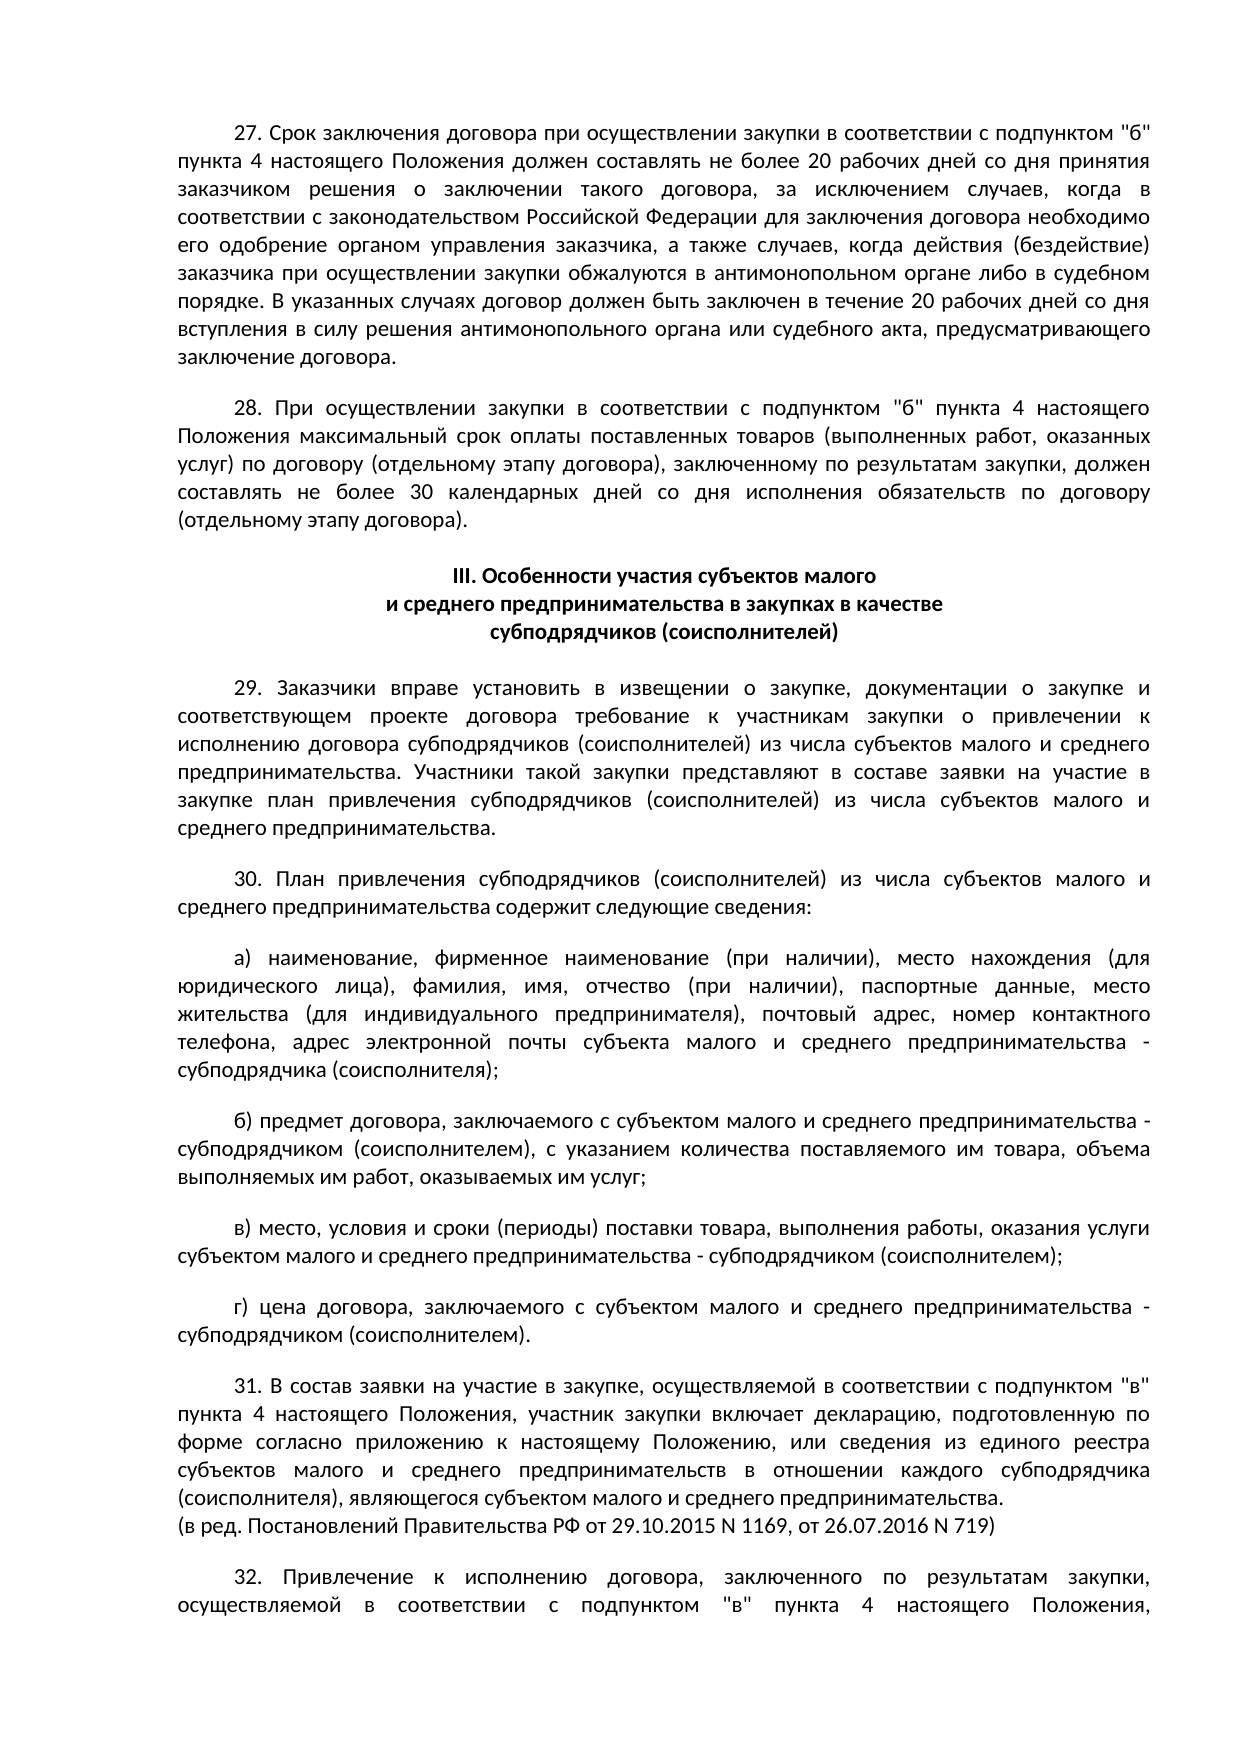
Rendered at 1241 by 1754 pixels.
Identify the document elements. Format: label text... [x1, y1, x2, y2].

text 27. Срок заключения договора при осуществлении закупки в соответствии с подпунктом "б" пункта 4 настоящего Положения должен составлять не более 20 рабочих дней со дня принятия заказчиком решения о заключении такого договора, за исключением случаев, когда в соответствии с законодательством Российской Федерации для заключения договора необходимо его одобрение органом управления заказчика, а также случаев, когда действия (бездействие) заказчика при осуществлении закупки обжалуются в антимонопольном органе либо в судебном порядке. В указанных случаях договор должен быть заключен в течение 20 рабочих дней со дня вступления в силу решения антимонопольного органа или судебного акта, предусматривающего заключение договора. [177, 118, 1152, 370]
title и среднего предпринимательства в закупках в качестве [177, 589, 1152, 617]
text г) цена договора, заключаемого с субъектом малого и среднего предпринимательства - субподрядчиком (соисполнителем). [177, 1292, 1152, 1348]
title субподрядчиков (соисполнителей) [177, 617, 1152, 645]
text 28. При осуществлении закупки в соответствии с подпунктом "б" пункта 4 настоящего Положения максимальный срок оплаты поставленных товаров (выполненных работ, оказанных услуг) по договору (отдельному этапу договора), заключенному по результатам закупки, должен составлять не более 30 календарных дней со дня исполнения обязательств по договору (отдельному этапу договора). [177, 393, 1152, 533]
text 31. В состав заявки на участие в закупке, осуществляемой в соответствии с подпунктом "в" пункта 4 настоящего Положения, участник закупки включает декларацию, подготовленную по форме согласно приложению к настоящему Положению, или сведения из единого реестра субъектов малого и среднего предпринимательств в отношении каждого субподрядчика (соисполнителя), являющегося субъектом малого и среднего предпринимательства. [177, 1371, 1152, 1511]
text (в ред. Постановлений Правительства РФ от 29.10.2015 N 1169, от 26.07.2016 N 719) [177, 1511, 1152, 1539]
text а) наименование, фирменное наименование (при наличии), место нахождения (для юридического лица), фамилия, имя, отчество (при наличии), паспортные данные, место жительства (для индивидуального предпринимателя), почтовый адрес, номер контактного телефона, адрес электронной почты субъекта малого и среднего предпринимательства - субподрядчика (соисполнителя); [177, 943, 1152, 1083]
text 29. Заказчики вправе установить в извещении о закупке, документации о закупке и соответствующем проекте договора требование к участникам закупки о привлечении к исполнению договора субподрядчиков (соисполнителей) из числа субъектов малого и среднего предпринимательства. Участники такой закупки представляют в составе заявки на участие в закупке план привлечения субподрядчиков (соисполнителей) из числа субъектов малого и среднего предпринимательства. [177, 673, 1152, 842]
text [177, 1562, 1152, 1618]
text в) место, условия и сроки (периоды) поставки товара, выполнения работы, оказания услуги субъектом малого и среднего предпринимательства - субподрядчиком (соисполнителем); [177, 1213, 1152, 1269]
title III. Особенности участия субъектов малого [177, 561, 1152, 589]
text 30. План привлечения субподрядчиков (соисполнителей) из числа субъектов малого и среднего предпринимательства содержит следующие сведения: [177, 864, 1152, 921]
text б) предмет договора, заключаемого с субъектом малого и среднего предпринимательства - субподрядчиком (соисполнителем), с указанием количества поставляемого им товара, объема выполняемых им работ, оказываемых им услуг; [177, 1106, 1152, 1191]
